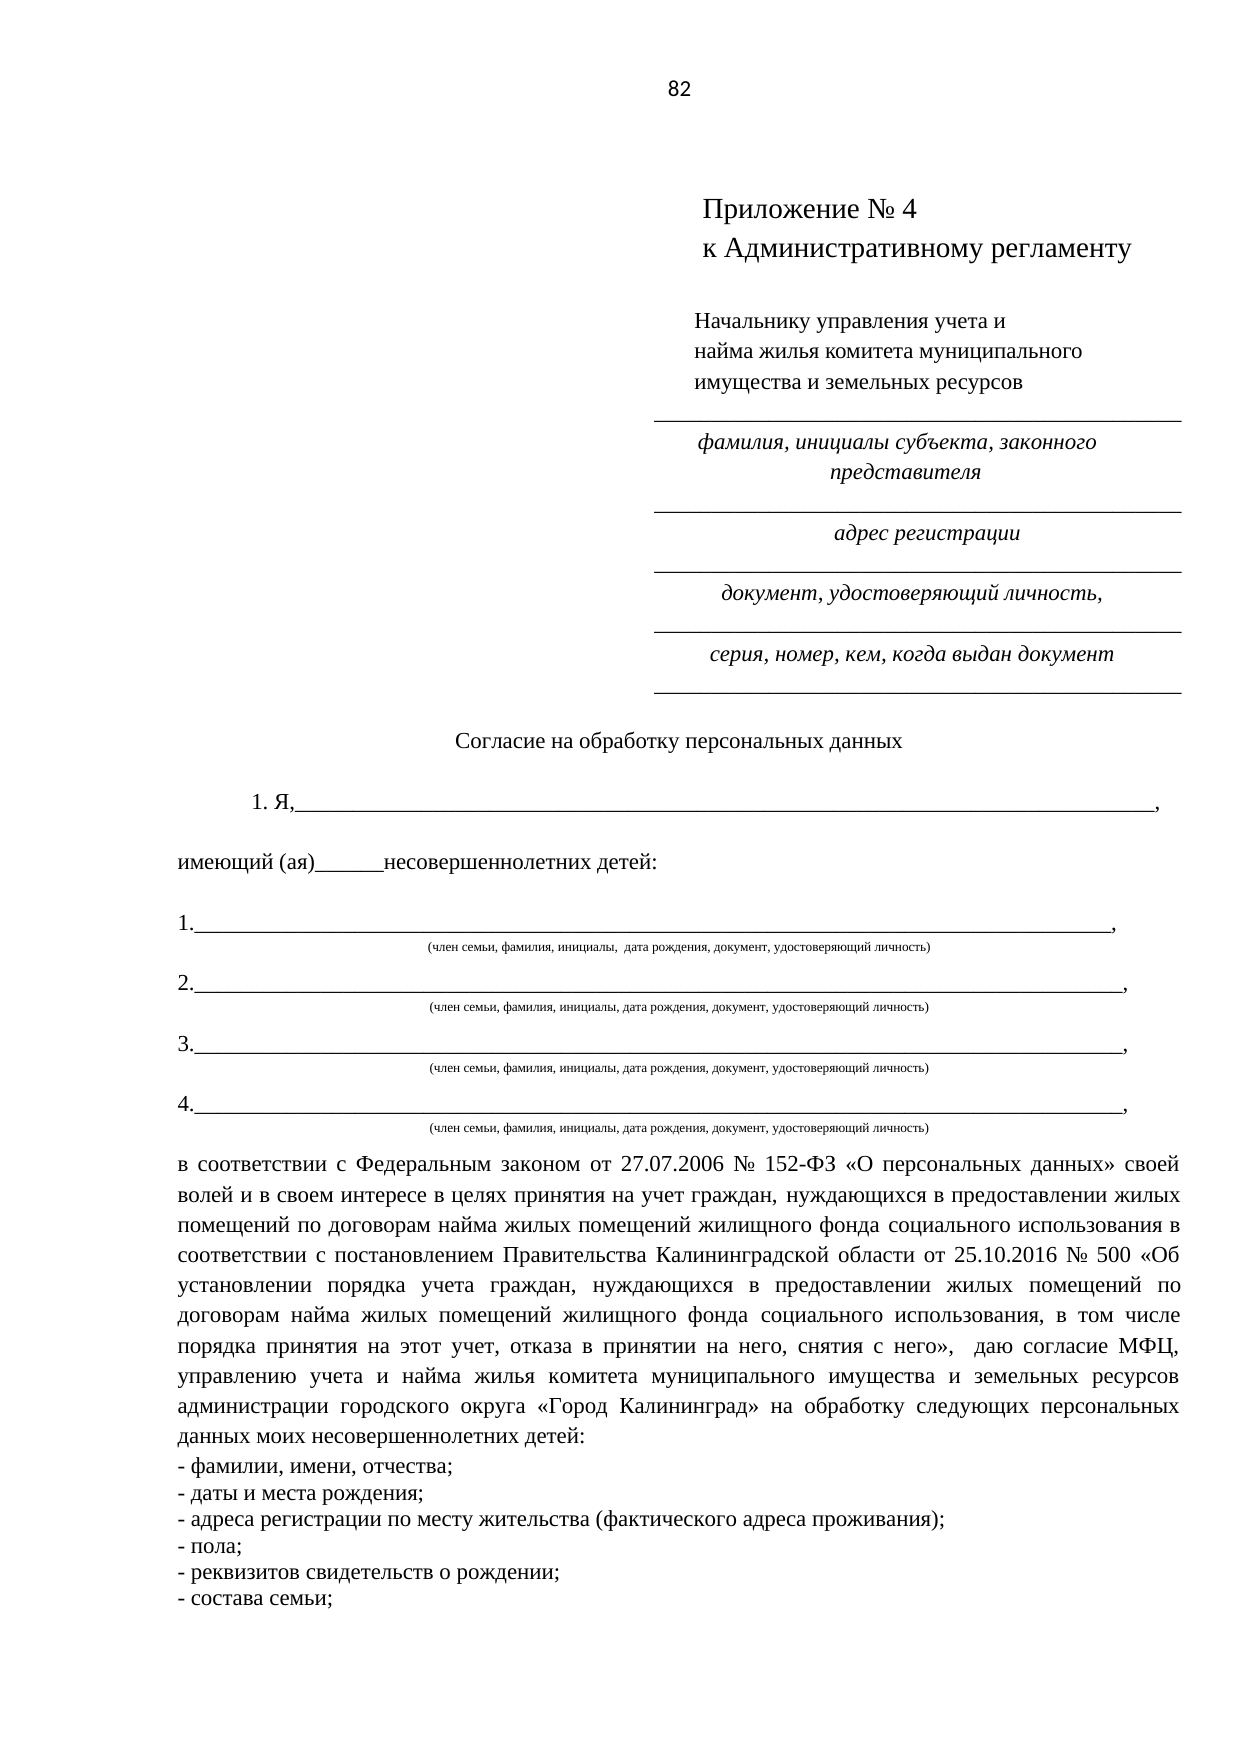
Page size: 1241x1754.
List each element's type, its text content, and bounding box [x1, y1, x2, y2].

text - состава семьи; [177, 1584, 1196, 1611]
text ______________________________________________ [177, 670, 1181, 696]
text фамилия, инициалы субъекта, законного [177, 428, 1181, 454]
text Начальнику управления учета и [177, 307, 1196, 334]
text ______________________________________________ [177, 549, 1181, 575]
text к Административному регламенту [702, 230, 1181, 264]
text - реквизитов свидетельств о рождении; [177, 1558, 1196, 1584]
text (член семьи, фамилия, инициалы, дата рождения, документ, удостоверяющий личность) [177, 1060, 1181, 1086]
text ______________________________________________ [177, 398, 1181, 424]
text - фамилии, имени, отчества; [177, 1453, 1196, 1479]
text 3._________________________________________________________________________________, [177, 1030, 1181, 1056]
text (член семьи, фамилия, инициалы, дата рождения, документ, удостоверяющий личность) [177, 999, 1181, 1026]
text Согласие на обработку персональных данных [177, 728, 1181, 754]
text документ, удостоверяющий личность, [177, 579, 1181, 606]
text ______________________________________________ [177, 488, 1181, 515]
text 2._________________________________________________________________________________, [177, 969, 1181, 996]
text - пола; [177, 1532, 1196, 1558]
text (член семьи, фамилия, инициалы, дата рождения, документ, удостоверяющий личность) [177, 1120, 1181, 1147]
text - даты и места рождения; [177, 1479, 1196, 1505]
text ______________________________________________ [177, 609, 1181, 636]
text в соответствии с Федеральным законом от 27.07.2006 № 152-ФЗ «О персональных данных» своей волей и в своем интересе в целях принятия на учет граждан, нуждающихся в предоставлении жилых помещений по договорам найма жилых помещений жилищного фонда социального использования в соответствии с постановлением Правительства Калининградской области от 25.10.2016 № 500 «Об установлении порядка учета граждан, нуждающихся в предоставлении жилых помещений по договорам найма жилых помещений жилищного фонда социального использования, в том числе порядка принятия на этот учет, отказа в принятии на него, снятия с него», даю согласие МФЦ, управлению учета и найма жилья комитета муниципального имущества и земельных ресурсов администрации городского округа «Город Калининград» на обработку следующих персональных данных моих несовершеннолетних детей: [177, 1151, 1181, 1449]
text 1. Я,___________________________________________________________________________, [251, 788, 1181, 814]
text найма жилья комитета муниципального [177, 337, 1196, 364]
text 1.________________________________________________________________________________, [177, 909, 1181, 935]
text (член семьи, фамилия, инициалы, дата рождения, документ, удостоверяющий личность) [177, 939, 1181, 965]
text серия, номер, кем, когда выдан документ [177, 639, 1181, 666]
text представителя [177, 458, 1181, 485]
text Приложение № 4 [702, 192, 1181, 225]
text 4._________________________________________________________________________________, [177, 1090, 1181, 1116]
text имеющий (ая)______несовершеннолетних детей: [177, 848, 1181, 875]
text имущества и земельных ресурсов [177, 368, 1196, 394]
text адрес регистрации [177, 519, 1181, 545]
text - адреса регистрации по месту жительства (фактического адреса проживания); [177, 1505, 1196, 1532]
